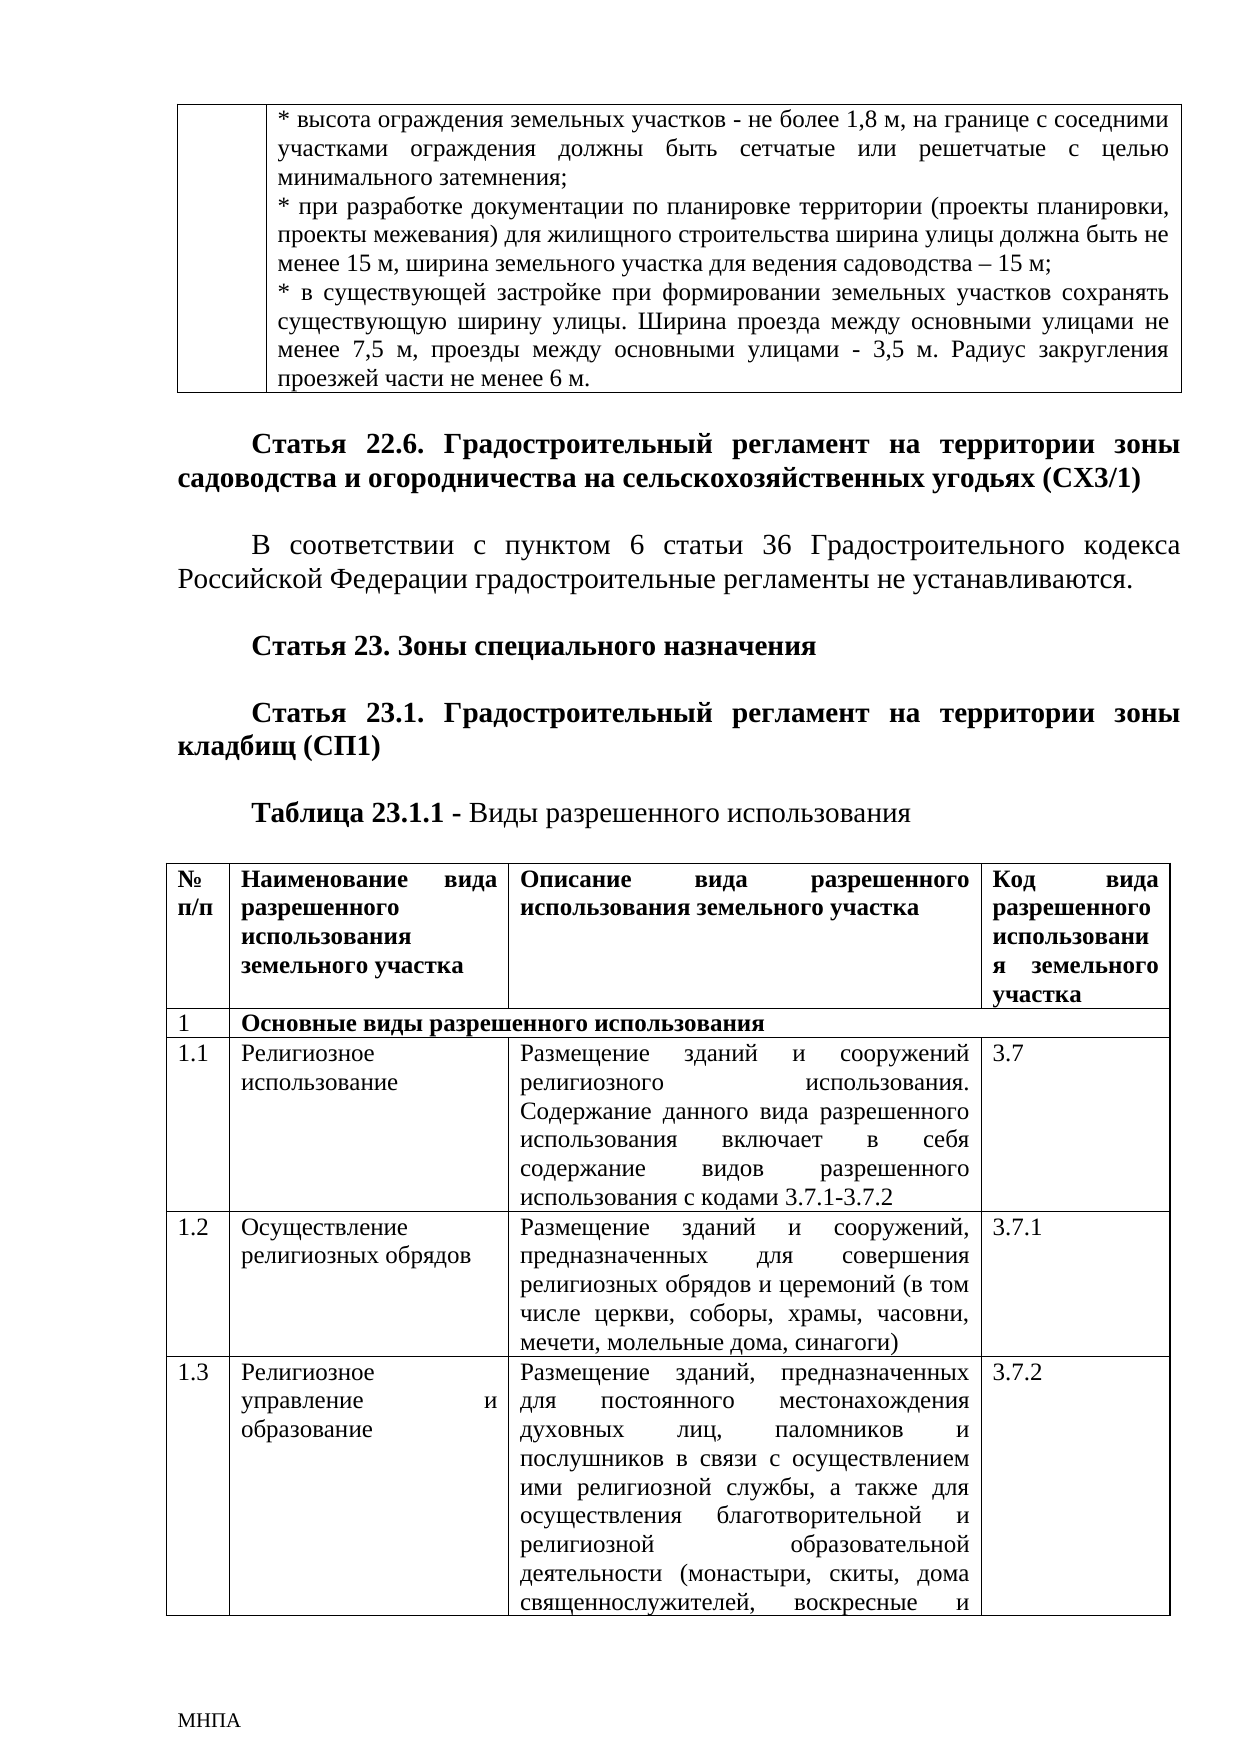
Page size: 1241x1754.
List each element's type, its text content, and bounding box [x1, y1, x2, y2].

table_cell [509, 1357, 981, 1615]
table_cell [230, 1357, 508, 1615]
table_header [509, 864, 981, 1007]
text В соответствии с пунктом 6 статьи 36 Градостроительного кодекса Российской Федерации градостроительные регламенты не устанавливаются. [177, 527, 1181, 594]
text Статья 23. Зоны специального назначения [177, 628, 1181, 661]
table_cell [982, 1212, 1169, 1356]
text Таблица 23.1.1 - Виды разрешенного использования [177, 796, 1181, 829]
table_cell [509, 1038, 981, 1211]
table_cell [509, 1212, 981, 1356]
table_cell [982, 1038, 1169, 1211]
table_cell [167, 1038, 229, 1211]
text Статья 22.6. Градостроительный регламент на территории зоны садоводства и огородничества на сельскохозяйственных угодьях (СХ3/1) [177, 427, 1181, 494]
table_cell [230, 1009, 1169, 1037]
text Статья 23.1. Градостроительный регламент на территории зоны кладбищ (СП1) [177, 695, 1181, 762]
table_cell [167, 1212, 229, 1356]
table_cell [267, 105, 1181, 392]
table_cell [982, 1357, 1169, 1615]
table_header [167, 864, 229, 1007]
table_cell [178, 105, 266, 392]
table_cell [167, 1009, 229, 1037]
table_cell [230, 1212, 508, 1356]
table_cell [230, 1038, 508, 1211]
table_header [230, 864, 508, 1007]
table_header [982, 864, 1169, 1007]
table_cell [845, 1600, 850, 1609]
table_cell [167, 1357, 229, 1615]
